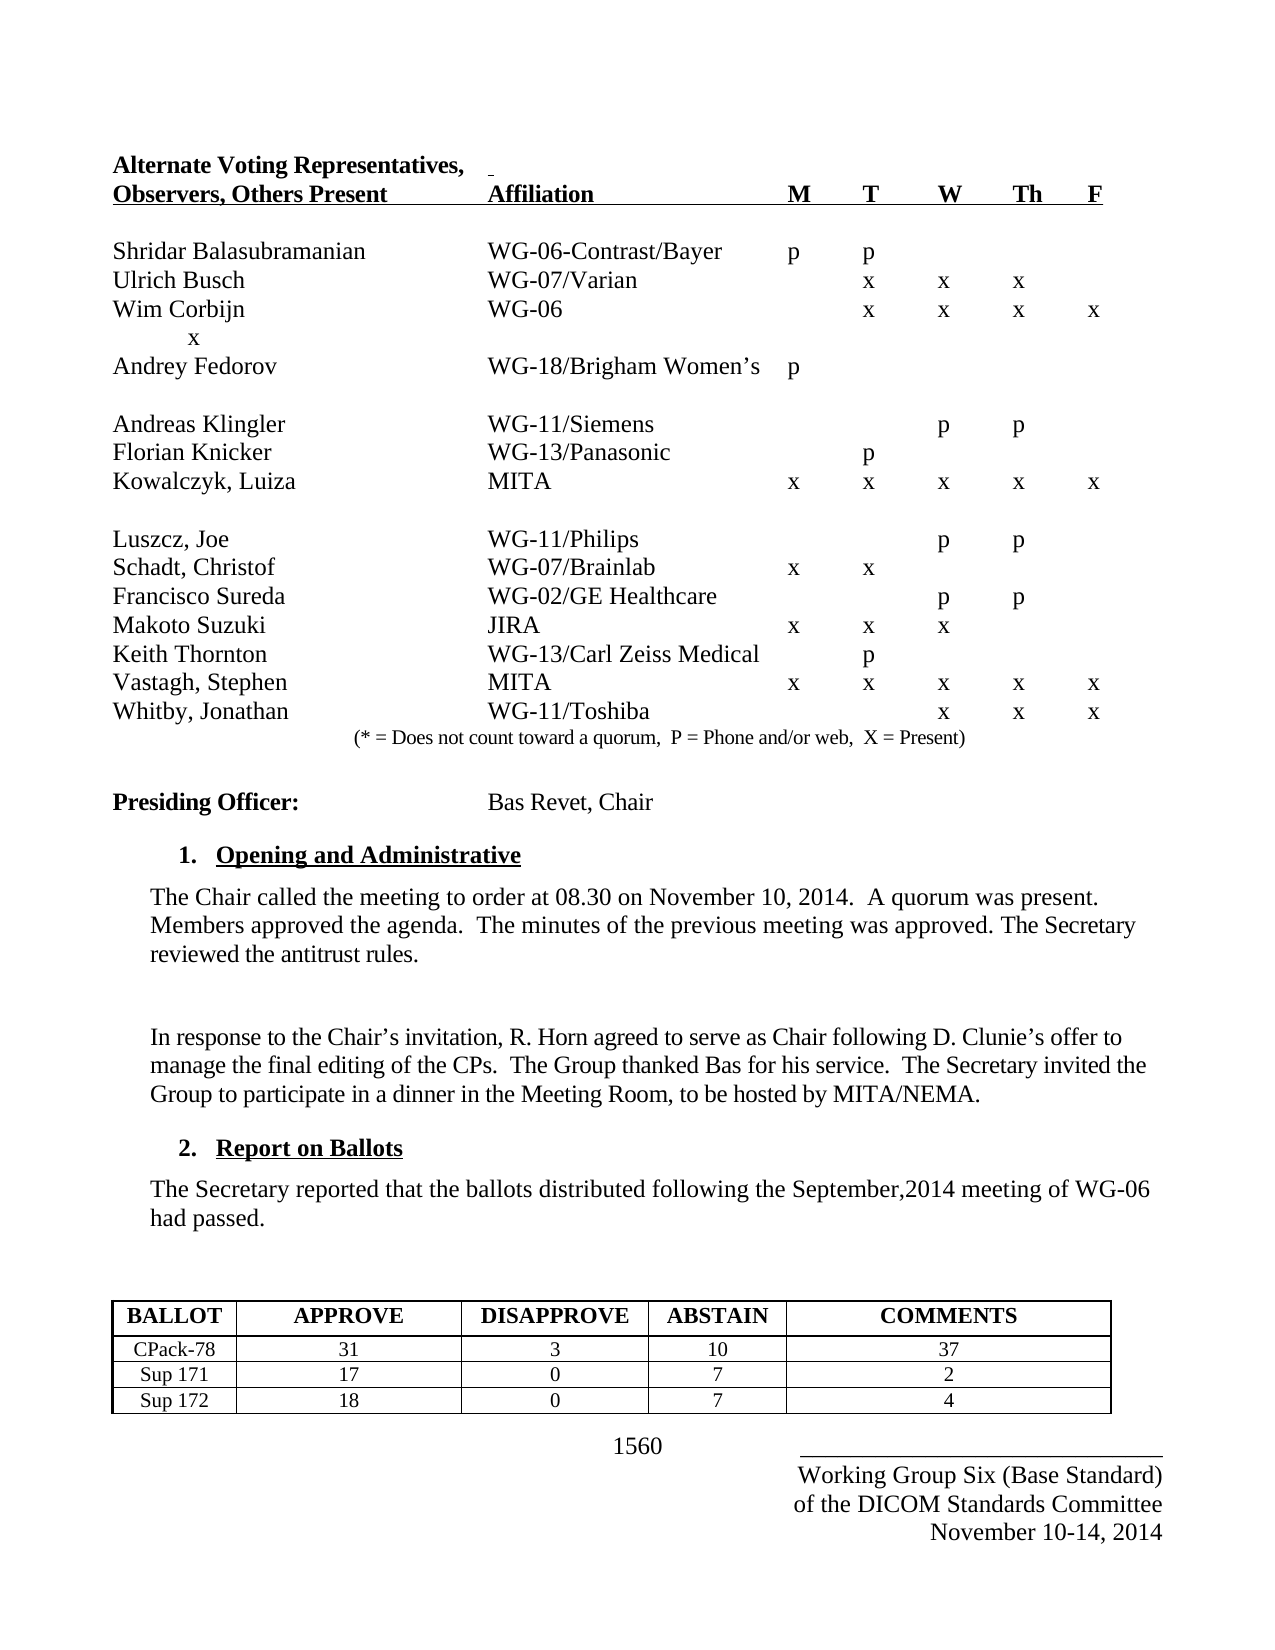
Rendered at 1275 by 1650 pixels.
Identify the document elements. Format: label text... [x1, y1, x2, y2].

text Andreas Klingler WG-11/Siemens p p [112, 409, 1162, 437]
text Wim Corbijn WG-06 x x x x x [112, 294, 1162, 351]
text Alternate Voting Representatives, [112, 150, 1162, 179]
table_cell 3 [462, 1337, 648, 1361]
text Keith Thornton WG-13/Carl Zeiss Medical p [112, 639, 1162, 667]
list In response to the Chair’s invitation, R. Horn agreed to serve as Chair following D. Clunie’s offer to manage the final editing of the CPs. The Group thanked Bas for his service. The Secretary invited the Group to participate in a dinner in the Meeting Room, to be hosted by MITA/NEMA. [150, 1022, 1162, 1108]
text Observers, Others Present Affiliation M T W Th F [112, 179, 1162, 207]
table_cell 0 [462, 1362, 648, 1387]
table_cell 18 [237, 1388, 461, 1413]
table_header BALLOT [114, 1302, 236, 1335]
text Andrey Fedorov WG-18/Brigham Women’s p [112, 351, 1162, 380]
table_cell 7 [649, 1362, 786, 1387]
text Shridar Balasubramanian WG-06-Contrast/Bayer p p [112, 236, 1162, 265]
table_cell 7 [649, 1388, 786, 1413]
table_header DISAPPROVE [462, 1302, 648, 1335]
table_cell 4 [787, 1388, 1110, 1413]
text Florian Knicker WG-13/Panasonic p [112, 437, 1162, 466]
text Francisco Sureda WG-02/GE Healthcare p p [112, 581, 1162, 610]
text Schadt, Christof WG-07/Brainlab x x [112, 552, 1162, 581]
table_cell Sup 172 [114, 1388, 236, 1413]
table_cell 0 [462, 1388, 648, 1413]
table_header APPROVE [237, 1302, 461, 1335]
table_cell 37 [787, 1337, 1110, 1361]
text The Secretary reported that the ballots distributed following the September,2014 meeting of WG-06 had passed. [150, 1174, 1162, 1232]
table_cell 31 [237, 1337, 461, 1361]
text Ulrich Busch WG-07/Varian x x x [112, 265, 1162, 294]
table_cell 2 [787, 1362, 1110, 1387]
text Luszcz, Joe WG-11/Philips p p [112, 524, 1162, 552]
text Vastagh, Stephen MITA x x x x x [112, 667, 1162, 696]
table_cell 10 [649, 1337, 786, 1361]
subtitle Opening and Administrative [178, 840, 1162, 869]
text Presiding Officer: Bas Revet, Chair [112, 787, 1162, 815]
table_cell 17 [237, 1362, 461, 1387]
subtitle Report on Ballots [178, 1133, 1162, 1162]
table_cell CPack-78 [114, 1337, 236, 1361]
text Kowalczyk, Luiza MITA x x x x x [112, 466, 1162, 524]
table_cell Sup 171 [114, 1362, 236, 1387]
text (* = Does not count toward a quorum, P = Phone and/or web, X = Present) [150, 725, 1162, 749]
text Makoto Suzuki JIRA x x x [112, 610, 1162, 639]
table_header ABSTAIN [649, 1302, 786, 1335]
text Whitby, Jonathan WG-11/Toshiba x x x [112, 696, 1162, 725]
table_header COMMENTS [787, 1302, 1110, 1335]
list The Chair called the meeting to order at 08.30 on November 10, 2014. A quorum was present. Members approved the agenda. The minutes of the previous meeting was approved. The Secretary reviewed the antitrust rules. [150, 882, 1162, 968]
